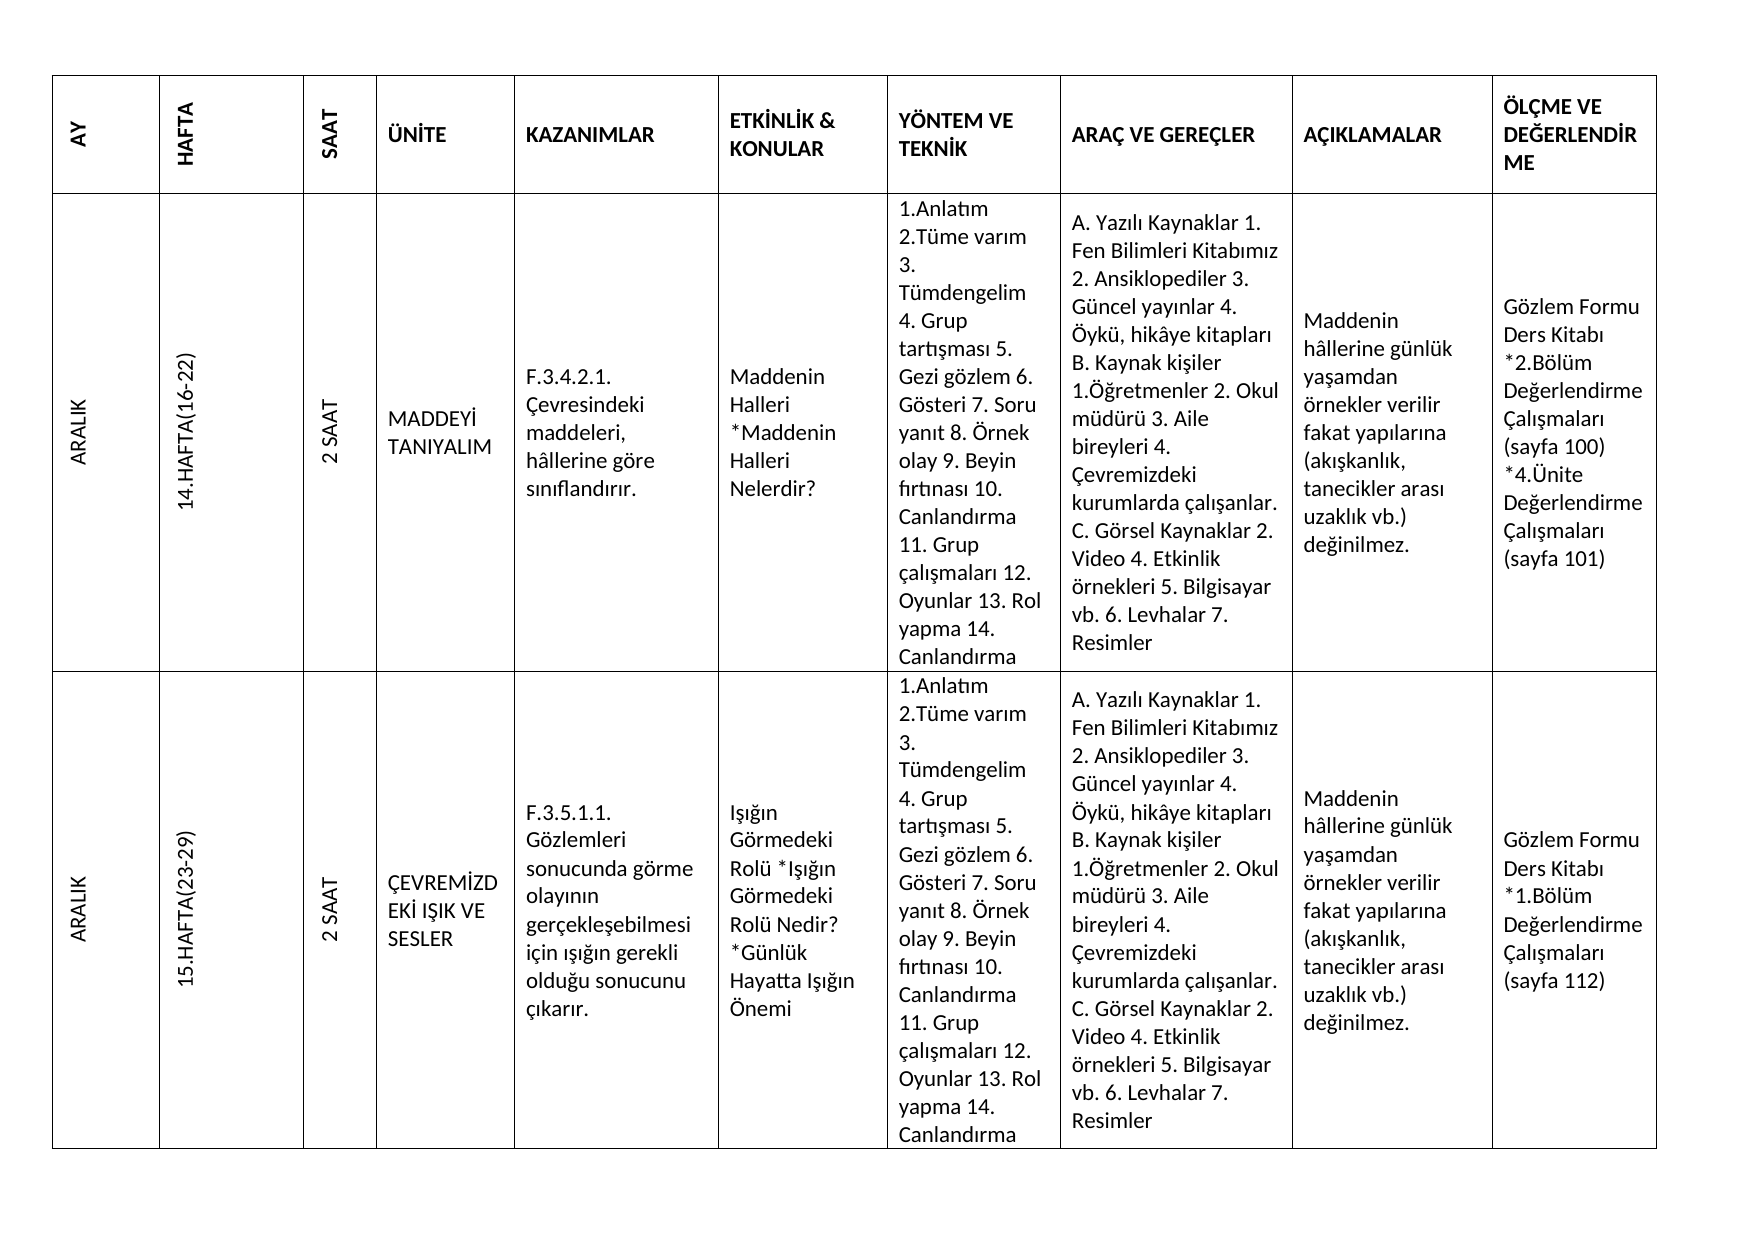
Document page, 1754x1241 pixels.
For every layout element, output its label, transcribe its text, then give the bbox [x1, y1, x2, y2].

table_cell 2 SAAT [304, 672, 376, 1148]
table_header AÇIKLAMALAR [1293, 76, 1492, 193]
table_header HAFTA [160, 76, 303, 193]
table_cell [1293, 672, 1492, 1148]
table_header ETKİNLİK & KONULAR [719, 76, 887, 193]
table_cell 15.HAFTA(23-29) [160, 672, 303, 1148]
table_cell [1293, 194, 1492, 671]
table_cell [515, 672, 718, 1148]
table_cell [888, 672, 1060, 1148]
table_header YÖNTEM VE TEKNİK [888, 76, 1060, 193]
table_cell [1061, 672, 1292, 1148]
table_cell 2 SAAT [304, 194, 376, 671]
table_header AY [53, 76, 159, 193]
table_header KAZANIMLAR [515, 76, 718, 193]
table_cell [515, 194, 718, 671]
table_cell MADDEYİ TANIYALIM [377, 194, 514, 671]
table_header SAAT [304, 76, 376, 193]
table_header ÖLÇME VE DEĞERLENDİRME [1493, 76, 1656, 193]
table_cell Gözlem Formu Ders Kitabı *1.Bölüm Değerlendirme Çalışmaları (sayfa 112) [1493, 672, 1656, 1148]
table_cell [888, 194, 1060, 671]
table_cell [719, 194, 887, 671]
table_cell ÇEVREMİZDEKİ IŞIK VE SESLER [377, 672, 514, 1148]
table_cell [1493, 194, 1656, 671]
table_cell ARALIK [53, 672, 159, 1148]
table_cell 14.HAFTA(16-22) [160, 194, 303, 671]
table_header ARAÇ VE GEREÇLER [1061, 76, 1292, 193]
table_cell ARALIK [53, 194, 159, 671]
table_header ÜNİTE [377, 76, 514, 193]
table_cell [1061, 194, 1292, 671]
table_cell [719, 672, 887, 1148]
